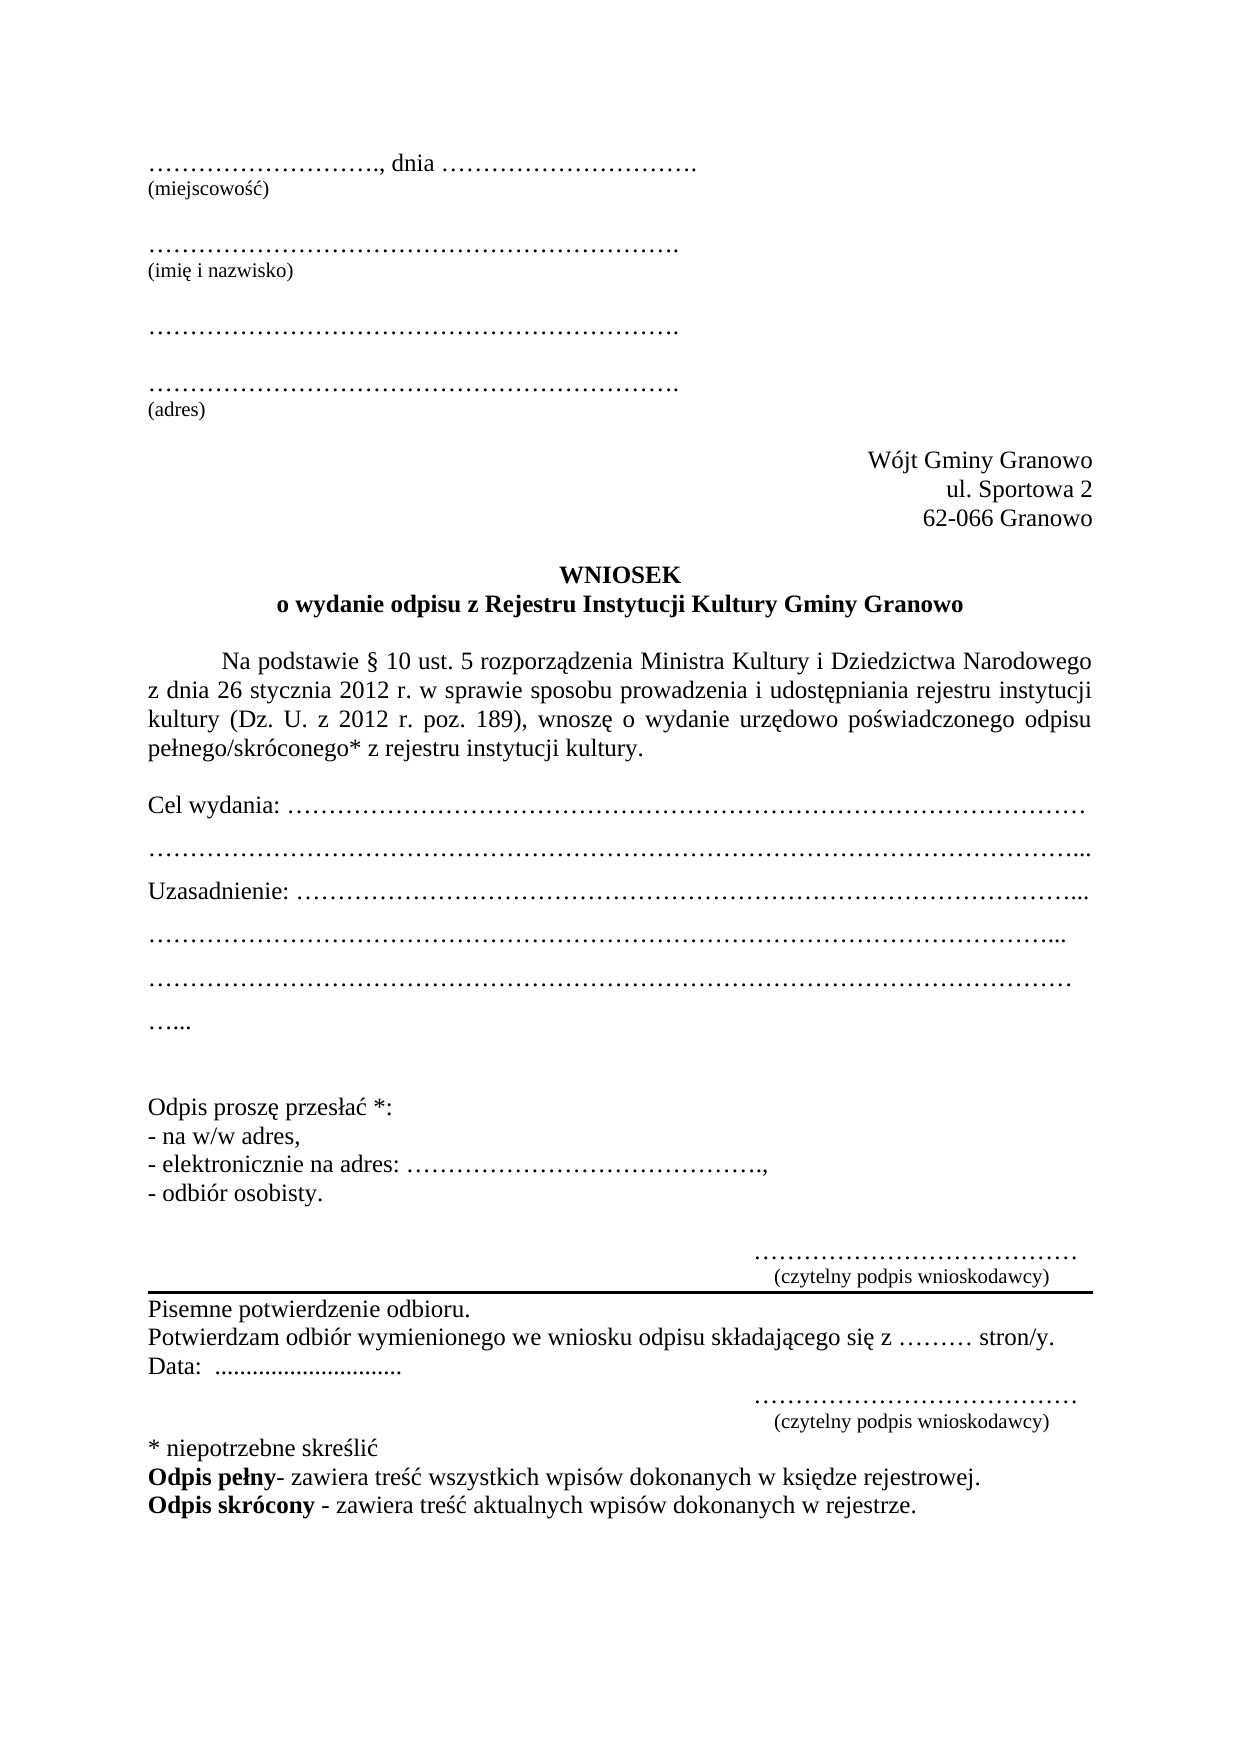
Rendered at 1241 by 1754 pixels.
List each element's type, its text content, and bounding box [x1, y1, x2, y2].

text (miejscowość) [148, 176, 1093, 200]
text ………………………………………………………………………………………………...……………………………………………………………………………………………………... [148, 919, 1093, 1034]
text Potwierdzam odbiór wymienionego we wniosku odpisu składającego się z ……… stron/y. [148, 1322, 1093, 1351]
text (adres) [148, 397, 1093, 421]
text (imię i nazwisko) [148, 258, 1093, 282]
text Wójt Gminy Granowo [148, 445, 1093, 474]
text Odpis pełny- zawiera treść wszystkich wpisów dokonanych w księdze rejestrowej. [148, 1462, 1093, 1490]
text (czytelny podpis wnioskodawcy) [148, 1264, 1093, 1291]
text ………………………., dnia …………………………. [148, 148, 1093, 176]
text ………………………………………………………. [148, 368, 1093, 397]
text 62-066 Granowo [148, 503, 1093, 531]
text - na w/w adres, [148, 1121, 1093, 1149]
text - odbiór osobisty. [148, 1178, 1093, 1207]
text Data: .............................. [148, 1351, 1093, 1380]
text Odpis proszę przesłać *: [148, 1092, 1093, 1121]
text ………………………………………………………. [148, 311, 1093, 339]
text ul. Sportowa 2 [148, 474, 1093, 503]
text * niepotrzebne skreślić [148, 1433, 1093, 1462]
text Odpis skrócony - zawiera treść aktualnych wpisów dokonanych w rejestrze. [148, 1490, 1093, 1519]
text o wydanie odpisu z Rejestru Instytucji Kultury Gminy Granowo [148, 589, 1093, 618]
text Pisemne potwierdzenie odbioru. [148, 1294, 1093, 1322]
text Uzasadnienie: …………………………………………………………………………………... [148, 876, 1093, 905]
text - elektronicznie na adres: ……………………………………., [148, 1149, 1093, 1178]
text (czytelny podpis wnioskodawcy) [753, 1409, 1093, 1433]
text ………………………………………………………. [148, 229, 1093, 258]
text WNIOSEK [148, 560, 1093, 589]
text ………………………………… [753, 1380, 1093, 1409]
text Cel wydania: …………………………………………………………………………………… [148, 790, 1093, 819]
text …………………………………………………………………………………………………... [148, 833, 1093, 862]
text ………………………………… [148, 1236, 1093, 1264]
text Na podstawie § 10 ust. 5 rozporządzenia Ministra Kultury i Dziedzictwa Narodowego z dnia 26 stycznia 2012 r. w sprawie sposobu prowadzenia i udostępniania rejestru instytucji kultury (Dz. U. z 2012 r. poz. 189), wnoszę o wydanie urzędowo poświadczonego odpisu pełnego/skróconego* z rejestru instytucji kultury. [148, 646, 1093, 761]
